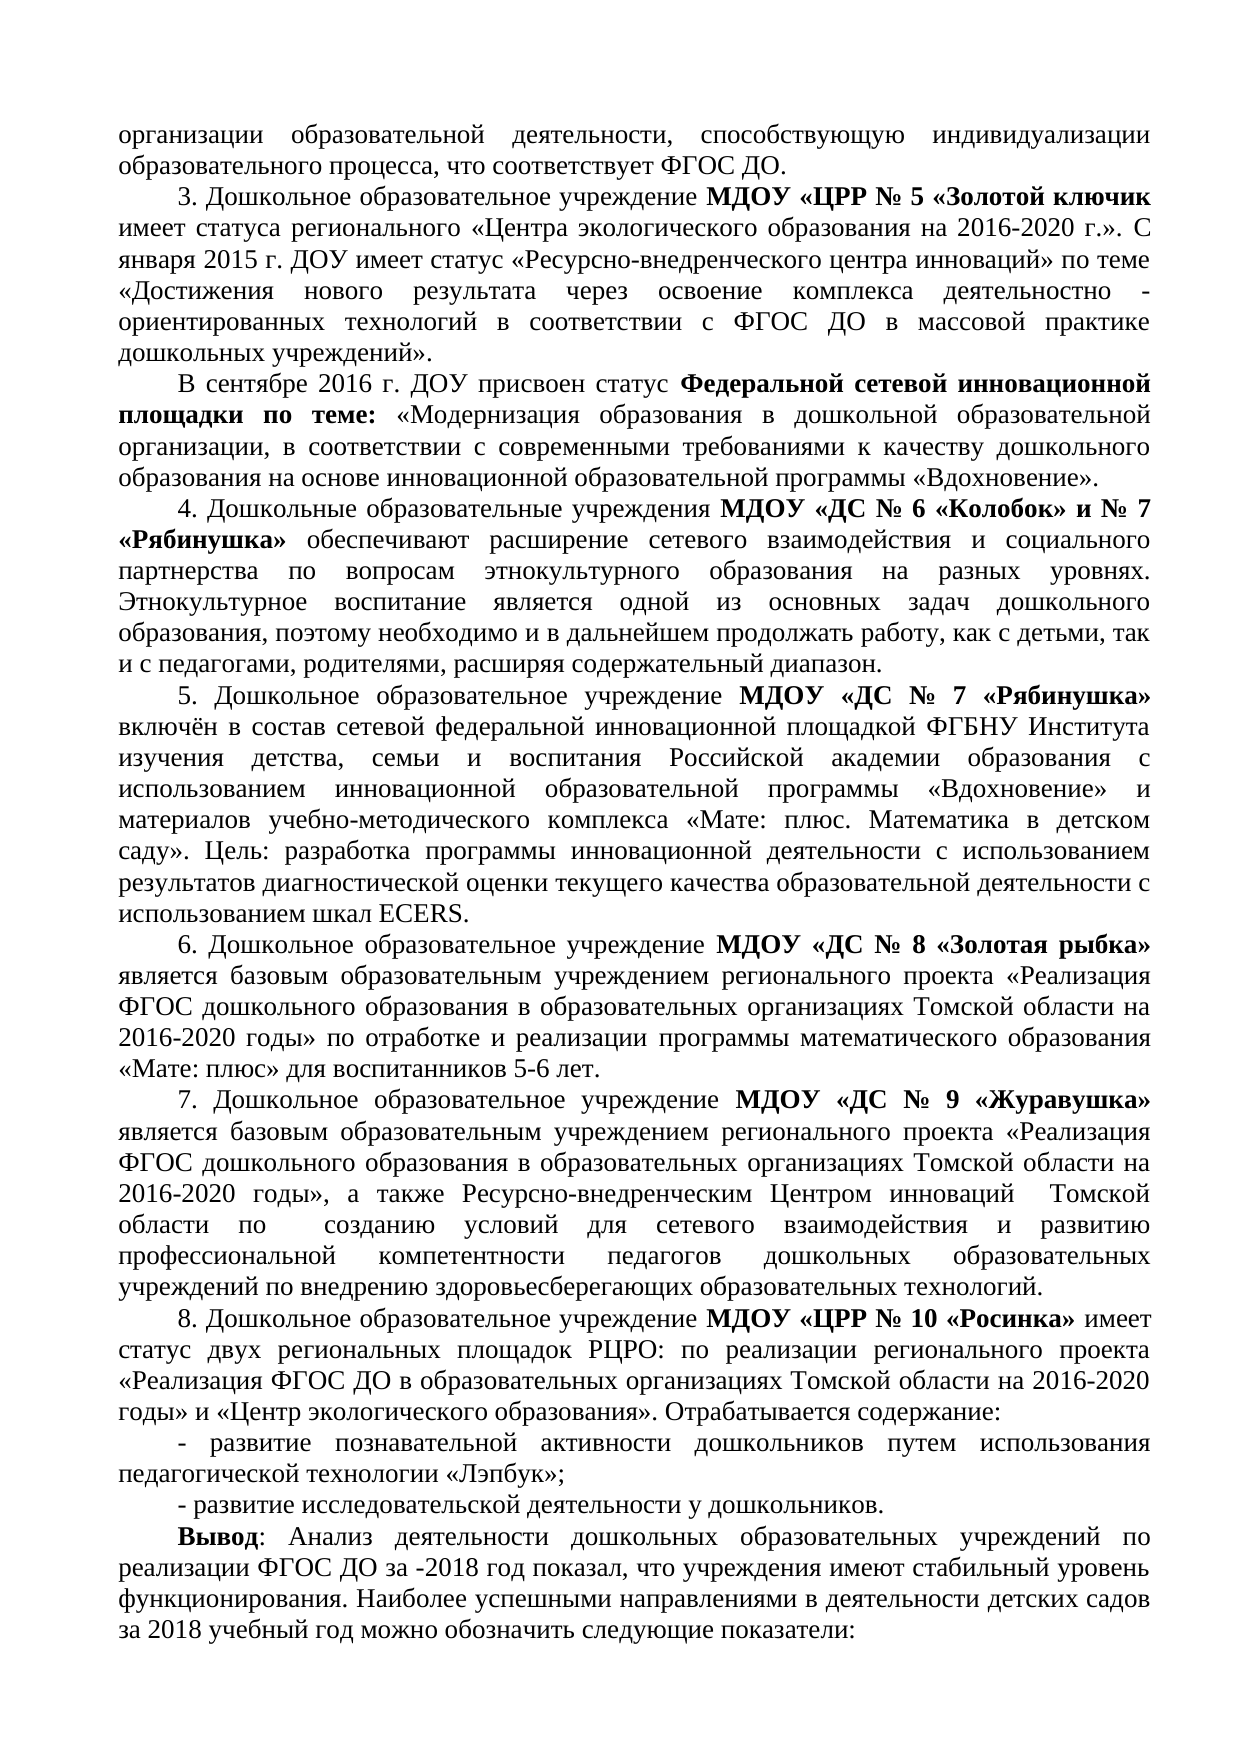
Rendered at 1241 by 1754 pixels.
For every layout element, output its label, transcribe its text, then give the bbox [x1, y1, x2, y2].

text В сентябре 2016 г. ДОУ присвоен статус Федеральной сетевой инновационной площадки по теме: «Модернизация образования в дошкольной образовательной организации, в соответствии с современными требованиями к качеству дошкольного образования на основе инновационной образовательной программы «Вдохновение». [118, 367, 1152, 492]
text 8. Дошкольное образовательное учреждение МДОУ «ЦРР № 10 «Росинка» имеет статус двух региональных площадок РЦРО: по реализации регионального проекта «Реализация ФГОС ДО в образовательных организациях Томской области на 2016-2020 годы» и «Центр экологического образования». Отрабатывается содержание: [118, 1302, 1152, 1426]
text 3. Дошкольное образовательное учреждение МДОУ «ЦРР № 5 «Золотой ключик имеет статуса регионального «Центра экологического образования на 2016-2020 г.». С января 2015 г. ДОУ имеет статус «Ресурсно-внедренческого центра инноваций» по теме «Достижения нового результата через освоение комплекса деятельностно - ориентированных технологий в соответствии с ФГОС ДО в массовой практике дошкольных учреждений». [118, 180, 1152, 367]
list - развитие исследовательской деятельности у дошкольников. [118, 1488, 1152, 1520]
text 7. Дошкольное образовательное учреждение МДОУ «ДС № 9 «Журавушка» является базовым образовательным учреждением регионального проекта «Реализация ФГОС дошкольного образования в образовательных организациях Томской области на 2016-2020 годы», а также Ресурсно-внедренческим Центром инноваций Томской области по созданию условий для сетевого взаимодействия и развитию профессиональной компетентности педагогов дошкольных образовательных учреждений по внедрению здоровьесберегающих образовательных технологий. [118, 1084, 1152, 1302]
text Вывод: Анализ деятельности дошкольных образовательных учреждений по реализации ФГОС ДО за -2018 год показал, что учреждения имеют стабильный уровень функционирования. Наиболее успешными направлениями в деятельности детских садов за 2018 учебный год можно обозначить следующие показатели: [118, 1520, 1152, 1644]
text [118, 118, 1152, 180]
list - развитие познавательной активности дошкольников путем использования педагогической технологии «Лэпбук»; [118, 1426, 1152, 1488]
text 5. Дошкольное образовательное учреждение МДОУ «ДС № 7 «Рябинушка» включён в состав сетевой федеральной инновационной площадкой ФГБНУ Института изучения детства, семьи и воспитания Российской академии образования с использованием инновационной образовательной программы «Вдохновение» и материалов учебно-методического комплекса «Мате: плюс. Математика в детском саду». Цель: разработка программы инновационной деятельности с использованием результатов диагностической оценки текущего качества образовательной деятельности с использованием шкал ECERS. [118, 679, 1152, 928]
text 4. Дошкольные образовательные учреждения МДОУ «ДС № 6 «Колобок» и № 7 «Рябинушка» обеспечивают расширение сетевого взаимодействия и социального партнерства по вопросам этнокультурного образования на разных уровнях. Этнокультурное воспитание является одной из основных задач дошкольного образования, поэтому необходимо и в дальнейшем продолжать работу, как с детьми, так и с педагогами, родителями, расширяя содержательный диапазон. [118, 492, 1152, 679]
text 6. Дошкольное образовательное учреждение МДОУ «ДС № 8 «Золотая рыбка» является базовым образовательным учреждением регионального проекта «Реализация ФГОС дошкольного образования в образовательных организациях Томской области на 2016-2020 годы» по отработке и реализации программы математического образования «Мате: плюс» для воспитанников 5-6 лет. [118, 928, 1152, 1084]
